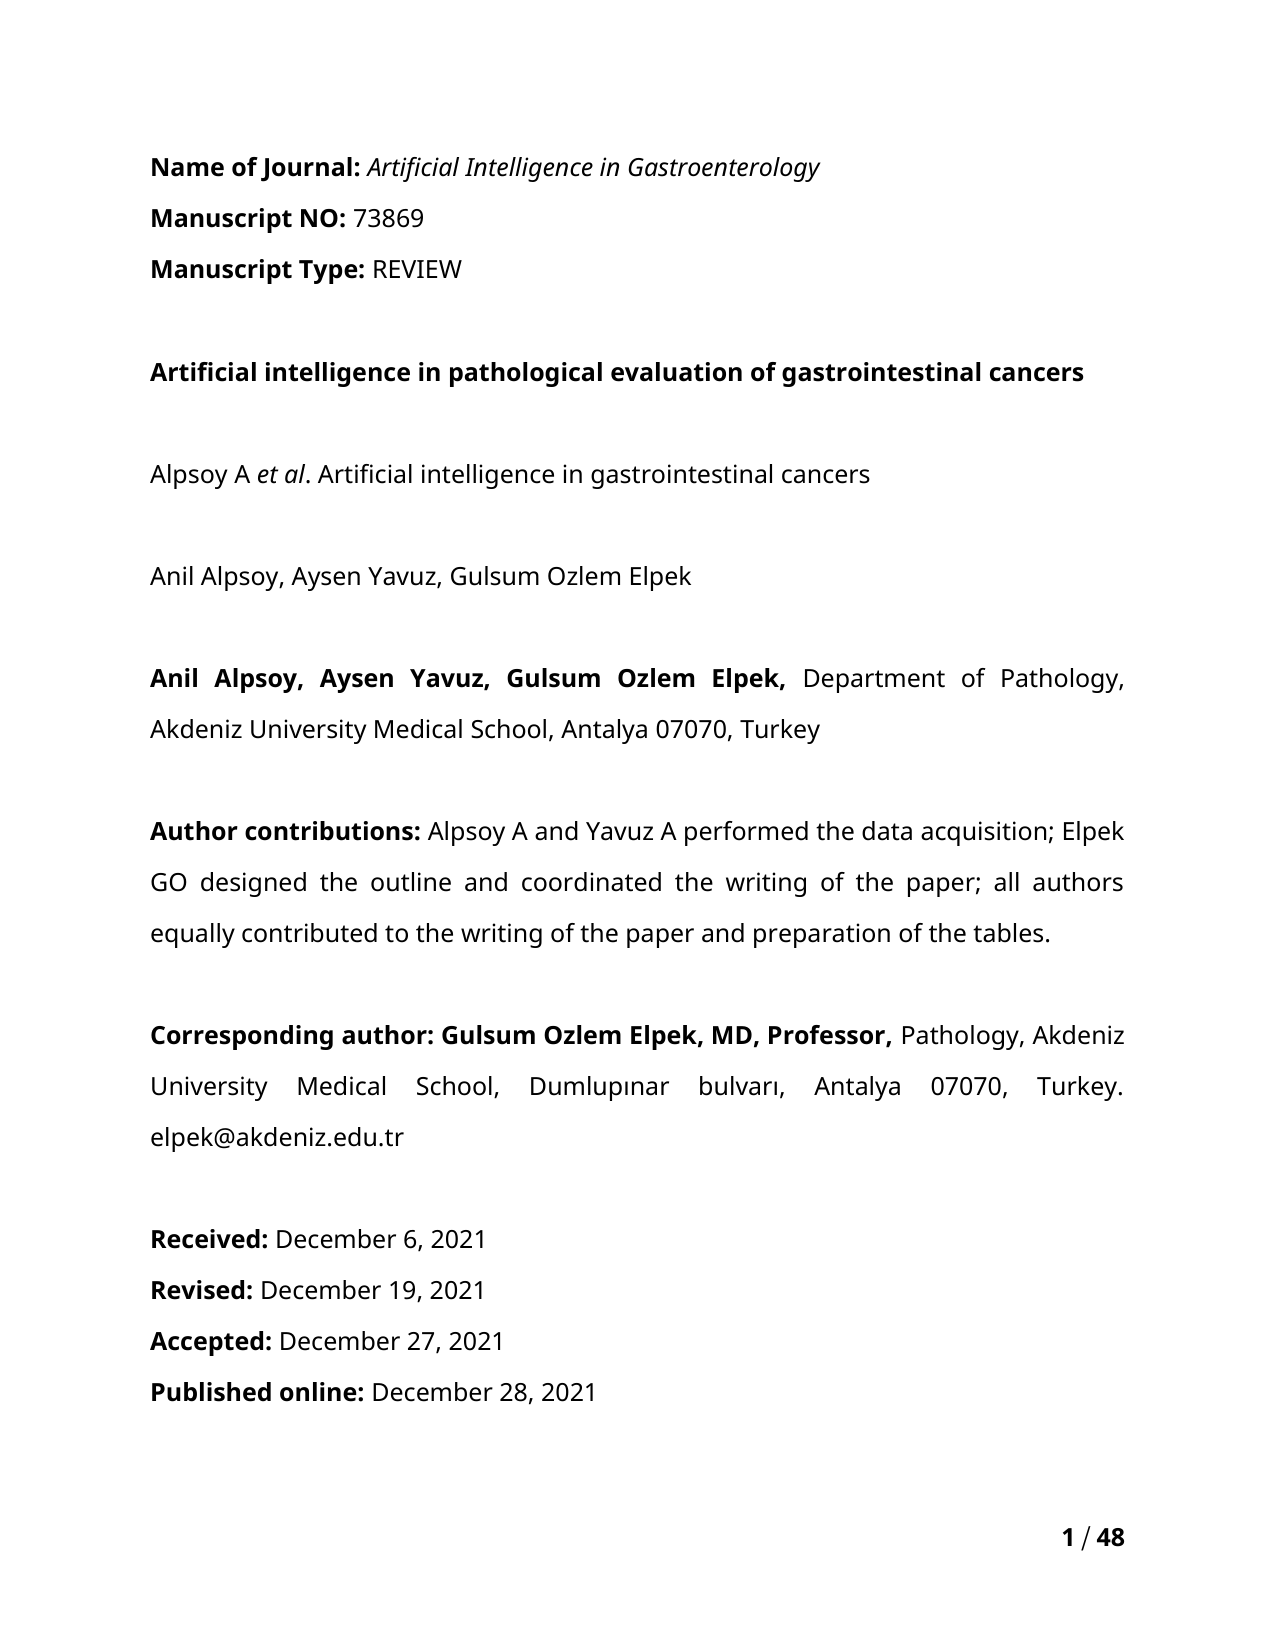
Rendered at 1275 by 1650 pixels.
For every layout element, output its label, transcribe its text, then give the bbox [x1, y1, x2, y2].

text Alpsoy A et al. Artificial intelligence in gastrointestinal cancers [150, 456, 1125, 490]
text Accepted: December 27, 2021 [150, 1324, 1125, 1358]
text Anil Alpsoy, Aysen Yavuz, Gulsum Ozlem Elpek, Department of Pathology, Akdeniz University Medical School, Antalya 07070, Turkey [150, 660, 1125, 746]
text Revised: December 19, 2021 [150, 1273, 1125, 1307]
text Published online: December 28, 2021 [150, 1375, 1125, 1409]
text Author contributions: Alpsoy A and Yavuz A performed the data acquisition; Elpek GO designed the outline and coordinated the writing of the paper; all authors equally contributed to the writing of the paper and preparation of the tables. [150, 813, 1125, 950]
text Artificial intelligence in pathological evaluation of gastrointestinal cancers [150, 354, 1125, 388]
text Corresponding author: Gulsum Ozlem Elpek, MD, Professor, Pathology, Akdeniz University Medical School, Dumlupınar bulvarı, Antalya 07070, Turkey. elpek@akdeniz.edu.tr [150, 1018, 1125, 1154]
text Name of Journal: Artificial Intelligence in Gastroenterology [150, 150, 1125, 184]
text Received: December 6, 2021 [150, 1222, 1125, 1256]
text Manuscript NO: 73869 [150, 201, 1125, 235]
text Anil Alpsoy, Aysen Yavuz, Gulsum Ozlem Elpek [150, 558, 1125, 592]
text Manuscript Type: REVIEW [150, 252, 1125, 286]
